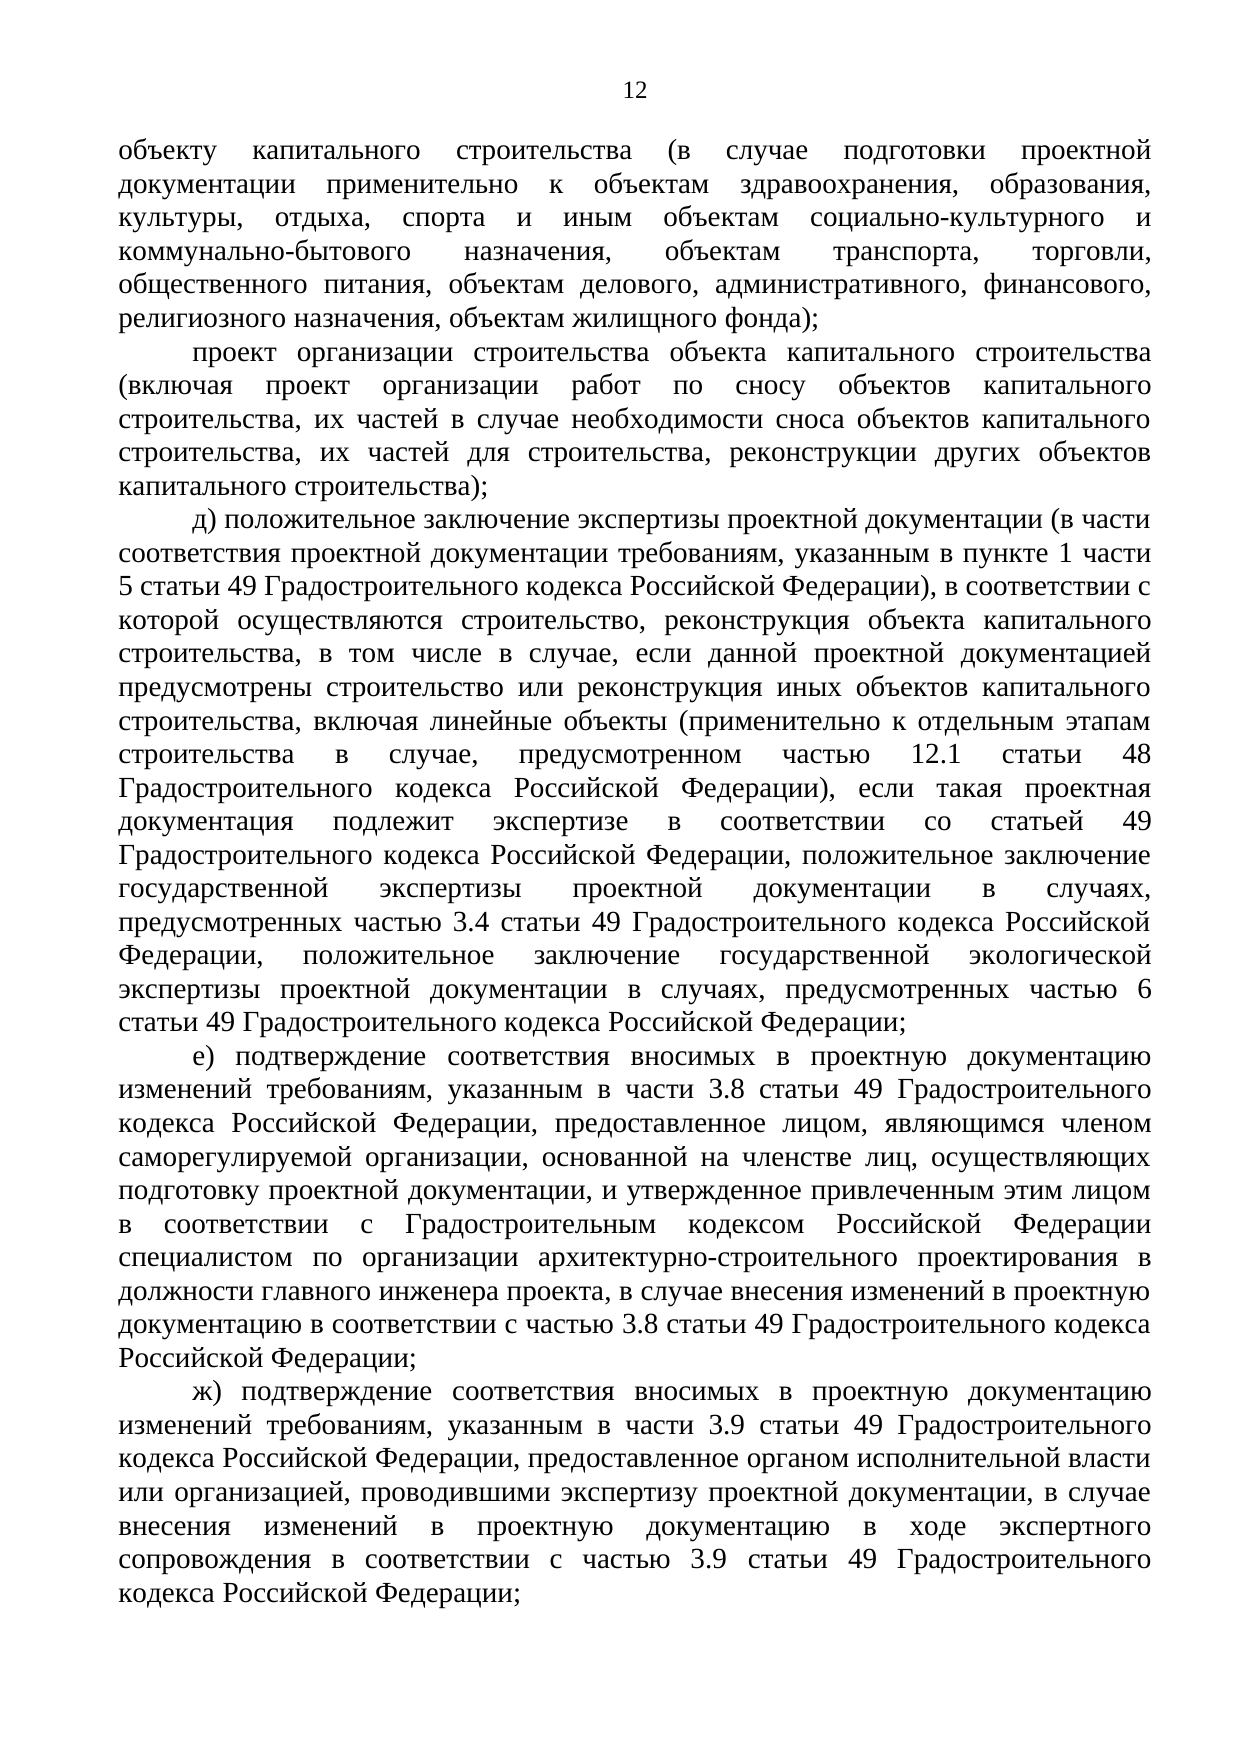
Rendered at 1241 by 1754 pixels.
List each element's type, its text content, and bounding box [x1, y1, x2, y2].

text д) положительное заключение экспертизы проектной документации (в части соответствия проектной документации требованиям, указанным в пункте 1 части 5 статьи 49 Градостроительного кодекса Российской Федерации), в соответствии с которой осуществляются строительство, реконструкция объекта капитального строительства, в том числе в случае, если данной проектной документацией предусмотрены строительство или реконструкция иных объектов капитального строительства, включая линейные объекты (применительно к отдельным этапам строительства в случае, предусмотренном частью 12.1 статьи 48 Градостроительного кодекса Российской Федерации), если такая проектная документация подлежит экспертизе в соответствии со статьей 49 Градостроительного кодекса Российской Федерации, положительное заключение государственной экспертизы проектной документации в случаях, предусмотренных частью 3.4 статьи 49 Градостроительного кодекса Российской Федерации, положительное заключение государственной экологической экспертизы проектной документации в случаях, предусмотренных частью 6 статьи 49 Градостроительного кодекса Российской Федерации; [118, 501, 1152, 1038]
text проект организации строительства объекта капитального строительства (включая проект организации работ по сносу объектов капитального строительства, их частей в случае необходимости сноса объектов капитального строительства, их частей для строительства, реконструкции других объектов капитального строительства); [118, 334, 1152, 501]
text ж) подтверждение соответствия вносимых в проектную документацию изменений требованиям, указанным в части 3.9 статьи 49 Градостроительного кодекса Российской Федерации, предоставленное органом исполнительной власти или организацией, проводившими экспертизу проектной документации, в случае внесения изменений в проектную документацию в ходе экспертного сопровождения в соответствии с частью 3.9 статьи 49 Градостроительного кодекса Российской Федерации; [118, 1373, 1152, 1608]
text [118, 132, 1152, 334]
text е) подтверждение соответствия вносимых в проектную документацию изменений требованиям, указанным в части 3.8 статьи 49 Градостроительного кодекса Российской Федерации, предоставленное лицом, являющимся членом саморегулируемой организации, основанной на членстве лиц, осуществляющих подготовку проектной документации, и утвержденное привлеченным этим лицом в соответствии с Градостроительным кодексом Российской Федерации специалистом по организации архитектурно-строительного проектирования в должности главного инженера проекта, в случае внесения изменений в проектную документацию в соответствии с частью 3.8 статьи 49 Градостроительного кодекса Российской Федерации; [118, 1038, 1152, 1373]
